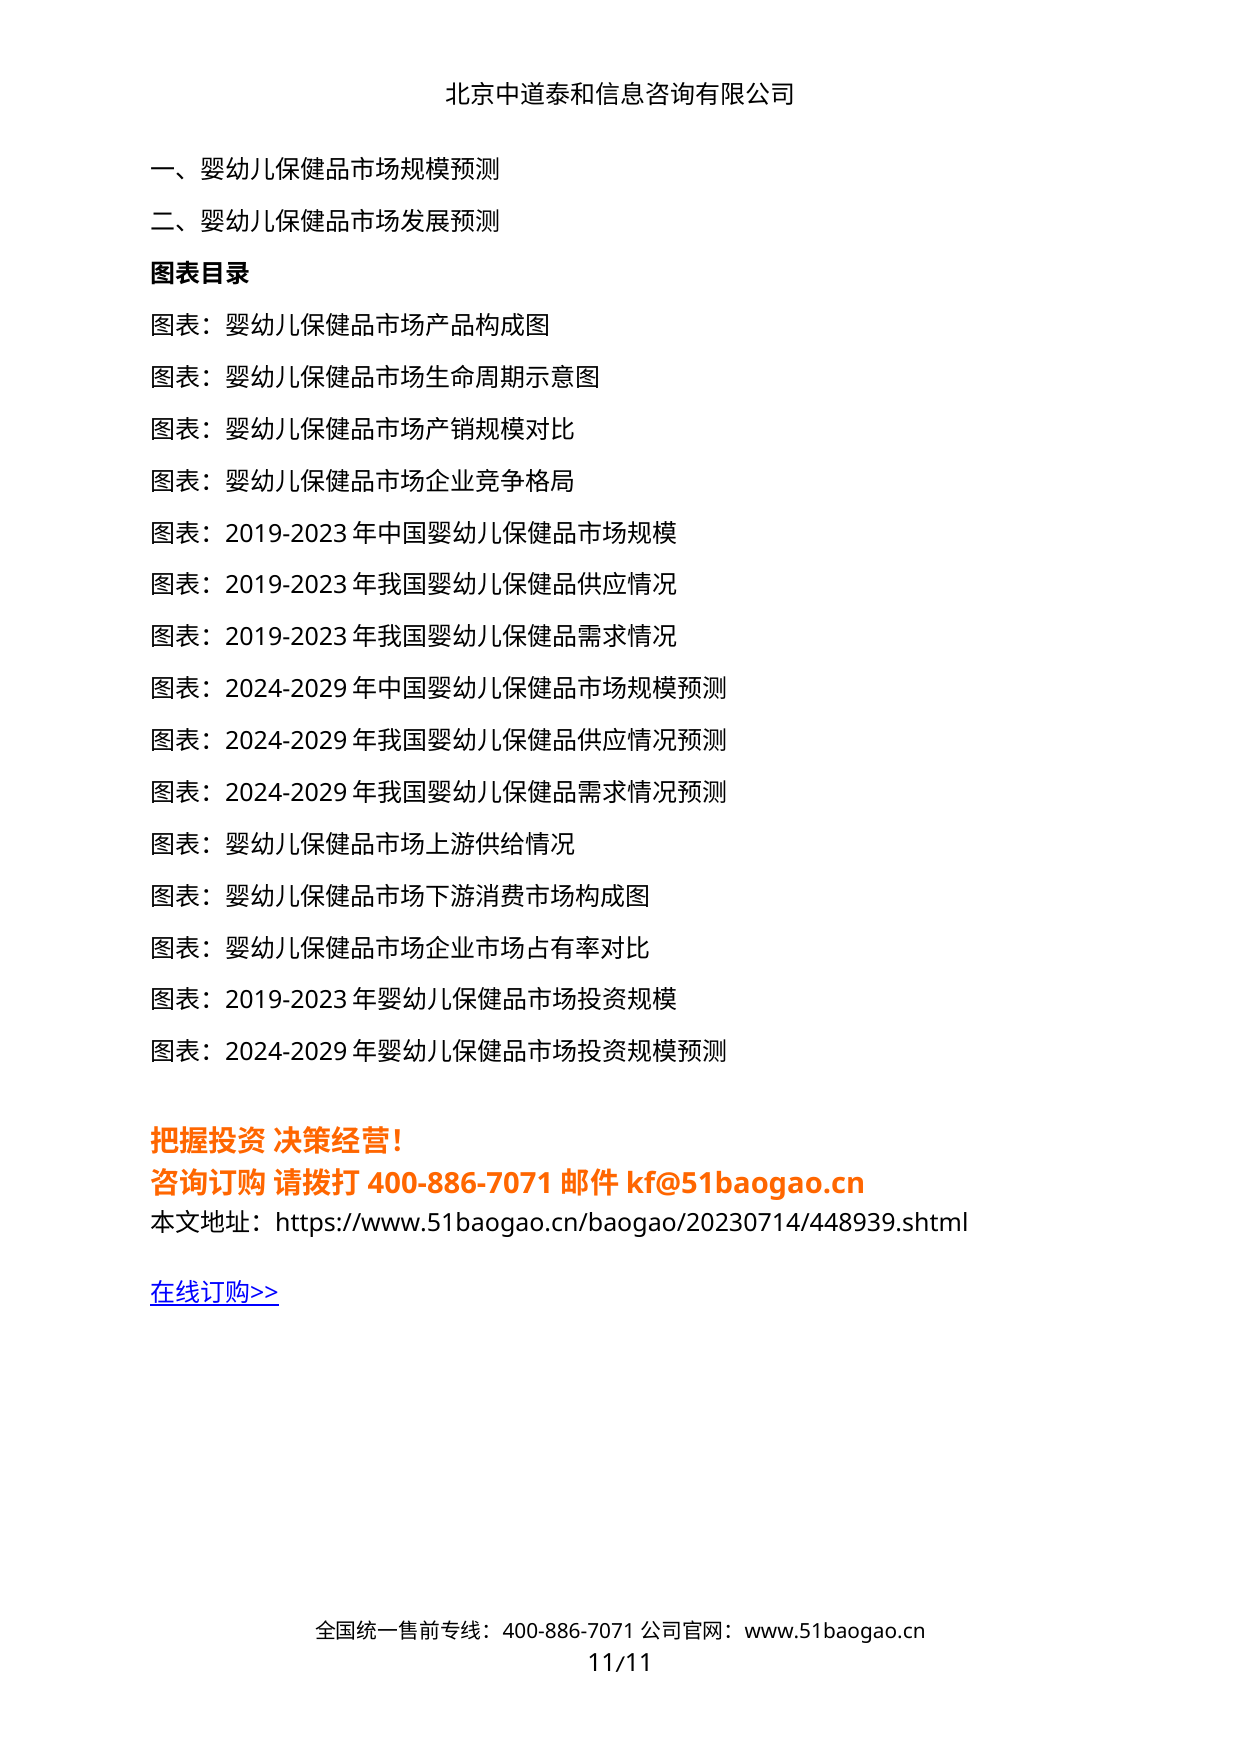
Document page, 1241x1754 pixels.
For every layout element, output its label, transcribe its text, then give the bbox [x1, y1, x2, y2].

text 图表目录 [150, 254, 1090, 290]
text 一、婴幼儿保健品市场规模预测 [150, 150, 1090, 186]
text 图表：婴幼儿保健品市场下游消费市场构成图 [150, 876, 1090, 912]
text 图表：2024-2029年我国婴幼儿保健品需求情况预测 [150, 772, 1090, 809]
text 图表：2019-2023年我国婴幼儿保健品供应情况 [150, 565, 1090, 601]
text 图表：婴幼儿保健品市场产销规模对比 [150, 409, 1090, 446]
text 图表：2019-2023年中国婴幼儿保健品市场规模 [150, 513, 1090, 549]
text 二、婴幼儿保健品市场发展预测 [150, 202, 1090, 238]
text 把握投资 决策经营！咨询订购 请拨打 400-886-7071 邮件 kf@51baogao.cn本文地址：https://www.51baogao.cn/baogao/20230714/448939.shtml [150, 1084, 1090, 1239]
text 图表：2024-2029年我国婴幼儿保健品供应情况预测 [150, 721, 1090, 757]
text 在线订购>> [150, 1239, 1090, 1309]
text 图表：婴幼儿保健品市场产品构成图 [150, 306, 1090, 342]
text 图表：婴幼儿保健品市场生命周期示意图 [150, 357, 1090, 394]
text 图表：2024-2029年婴幼儿保健品市场投资规模预测 [150, 1032, 1090, 1068]
text 图表：2019-2023年我国婴幼儿保健品需求情况 [150, 617, 1090, 653]
text 图表：婴幼儿保健品市场上游供给情况 [150, 824, 1090, 861]
text 图表：婴幼儿保健品市场企业市场占有率对比 [150, 928, 1090, 964]
text 图表：婴幼儿保健品市场企业竞争格局 [150, 461, 1090, 497]
text 图表：2024-2029年中国婴幼儿保健品市场规模预测 [150, 669, 1090, 705]
text 图表：2019-2023年婴幼儿保健品市场投资规模 [150, 980, 1090, 1016]
